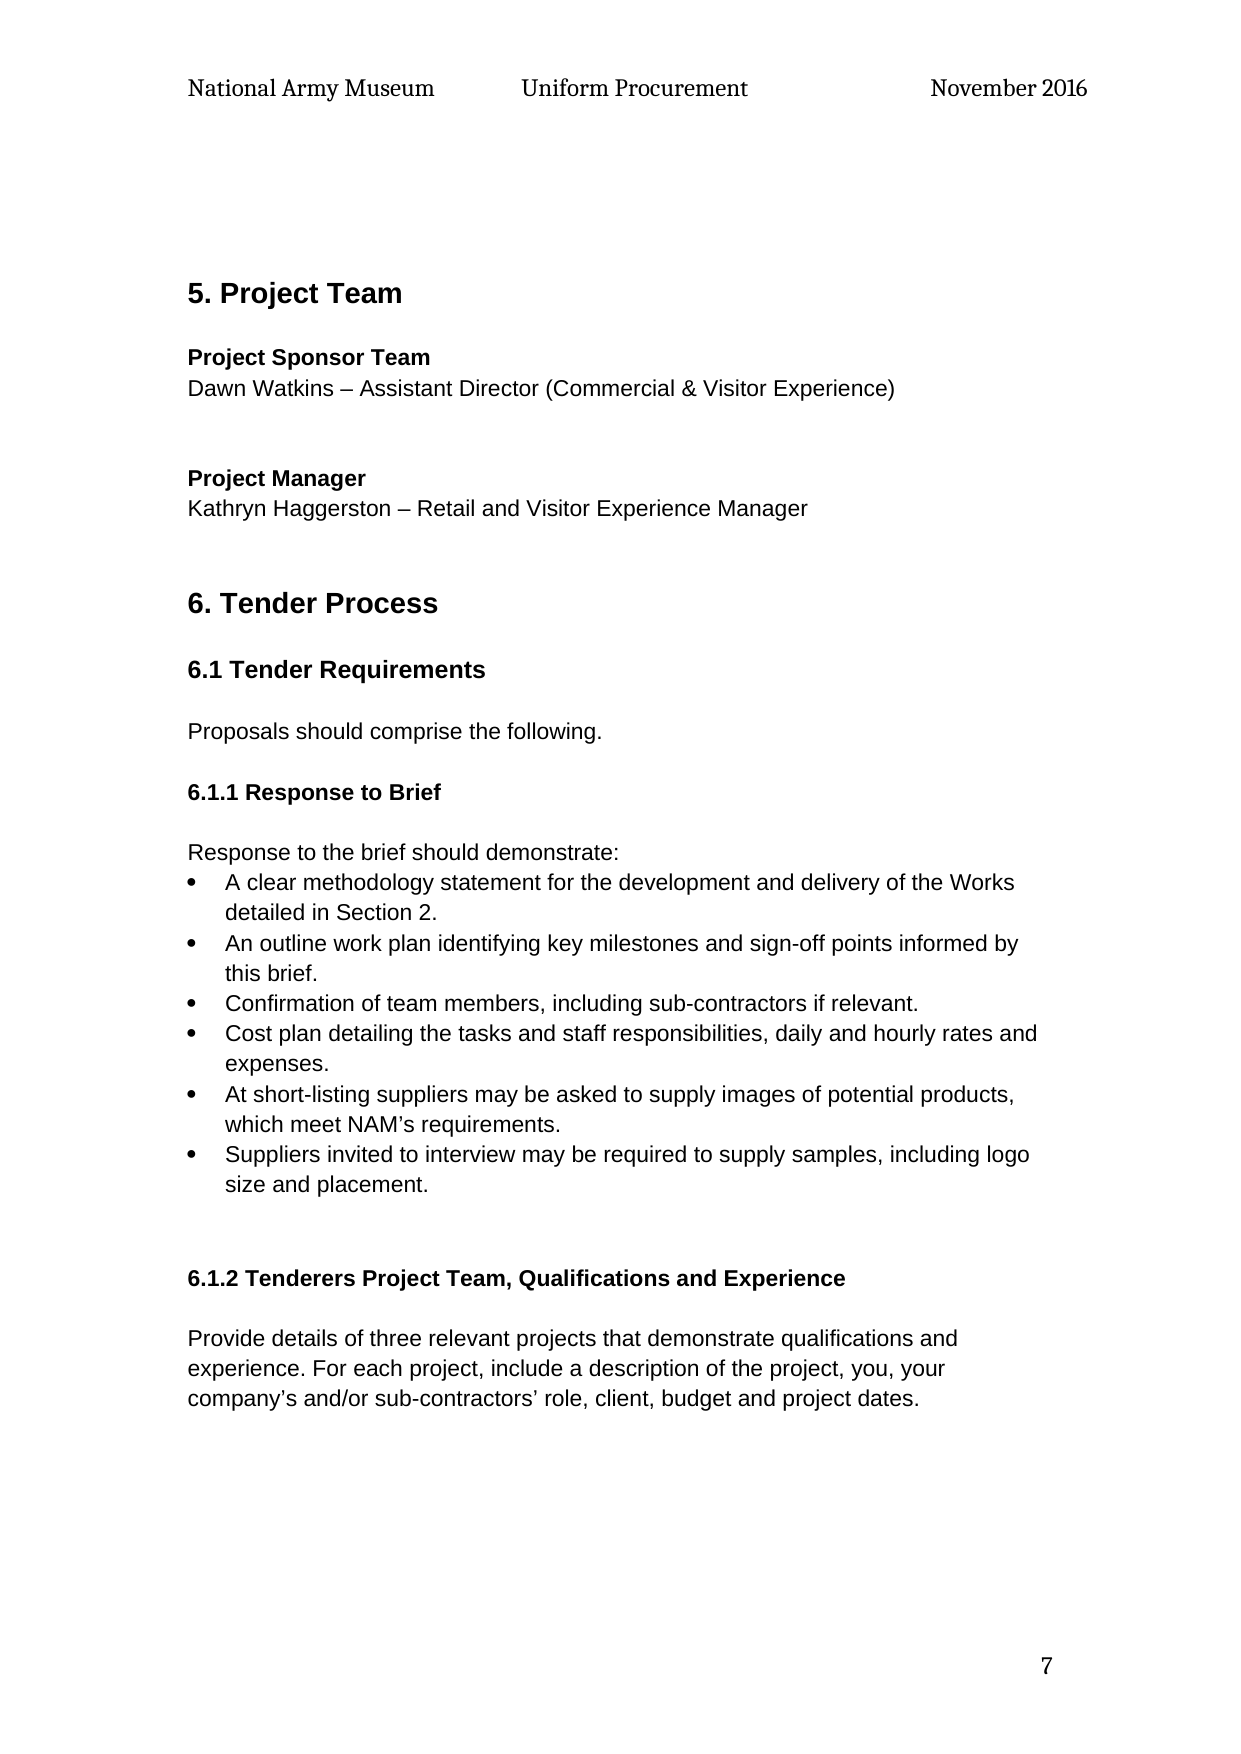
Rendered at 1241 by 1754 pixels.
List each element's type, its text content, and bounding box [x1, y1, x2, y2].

text Project Manager [187, 465, 1053, 492]
list Confirmation of team members, including sub-contractors if relevant. [187, 990, 1053, 1016]
list Suppliers invited to interview may be required to supply samples, including logo size and placement. [187, 1141, 1053, 1197]
list At short-listing suppliers may be asked to supply images of potential products, which meet NAM’s requirements. [187, 1081, 1053, 1137]
text Provide details of three relevant projects that demonstrate qualifications and experience. For each project, include a description of the project, you, your company’s and/or sub-contractors’ role, client, budget and project dates. [187, 1325, 1053, 1412]
list An outline work plan identifying key milestones and sign-off points informed by this brief. [187, 929, 1053, 986]
text Kathryn Haggerston – Retail and Visitor Experience Manager [187, 495, 1053, 522]
text Proposals should comprise the following. [187, 718, 1053, 744]
list Cost plan detailing the tasks and staff responsibilities, daily and hourly rates and expenses. [187, 1020, 1053, 1077]
text 6.1.2 Tenderers Project Team, Qualifications and Experience [187, 1264, 1053, 1291]
text Project Sponsor Team [187, 344, 1053, 371]
text 6.1.1 Response to Brief [187, 778, 1053, 805]
list A clear methodology statement for the development and delivery of the Works detailed in Section 2. [187, 869, 1053, 926]
text 5. Project Team [187, 276, 1053, 309]
text 6. Tender Process [187, 586, 1053, 619]
text Response to the brief should demonstrate: [187, 839, 1053, 865]
text 6.1 Tender Requirements [187, 655, 1053, 683]
text Dawn Watkins – Assistant Director (Commercial & Visitor Experience) [187, 374, 1053, 401]
